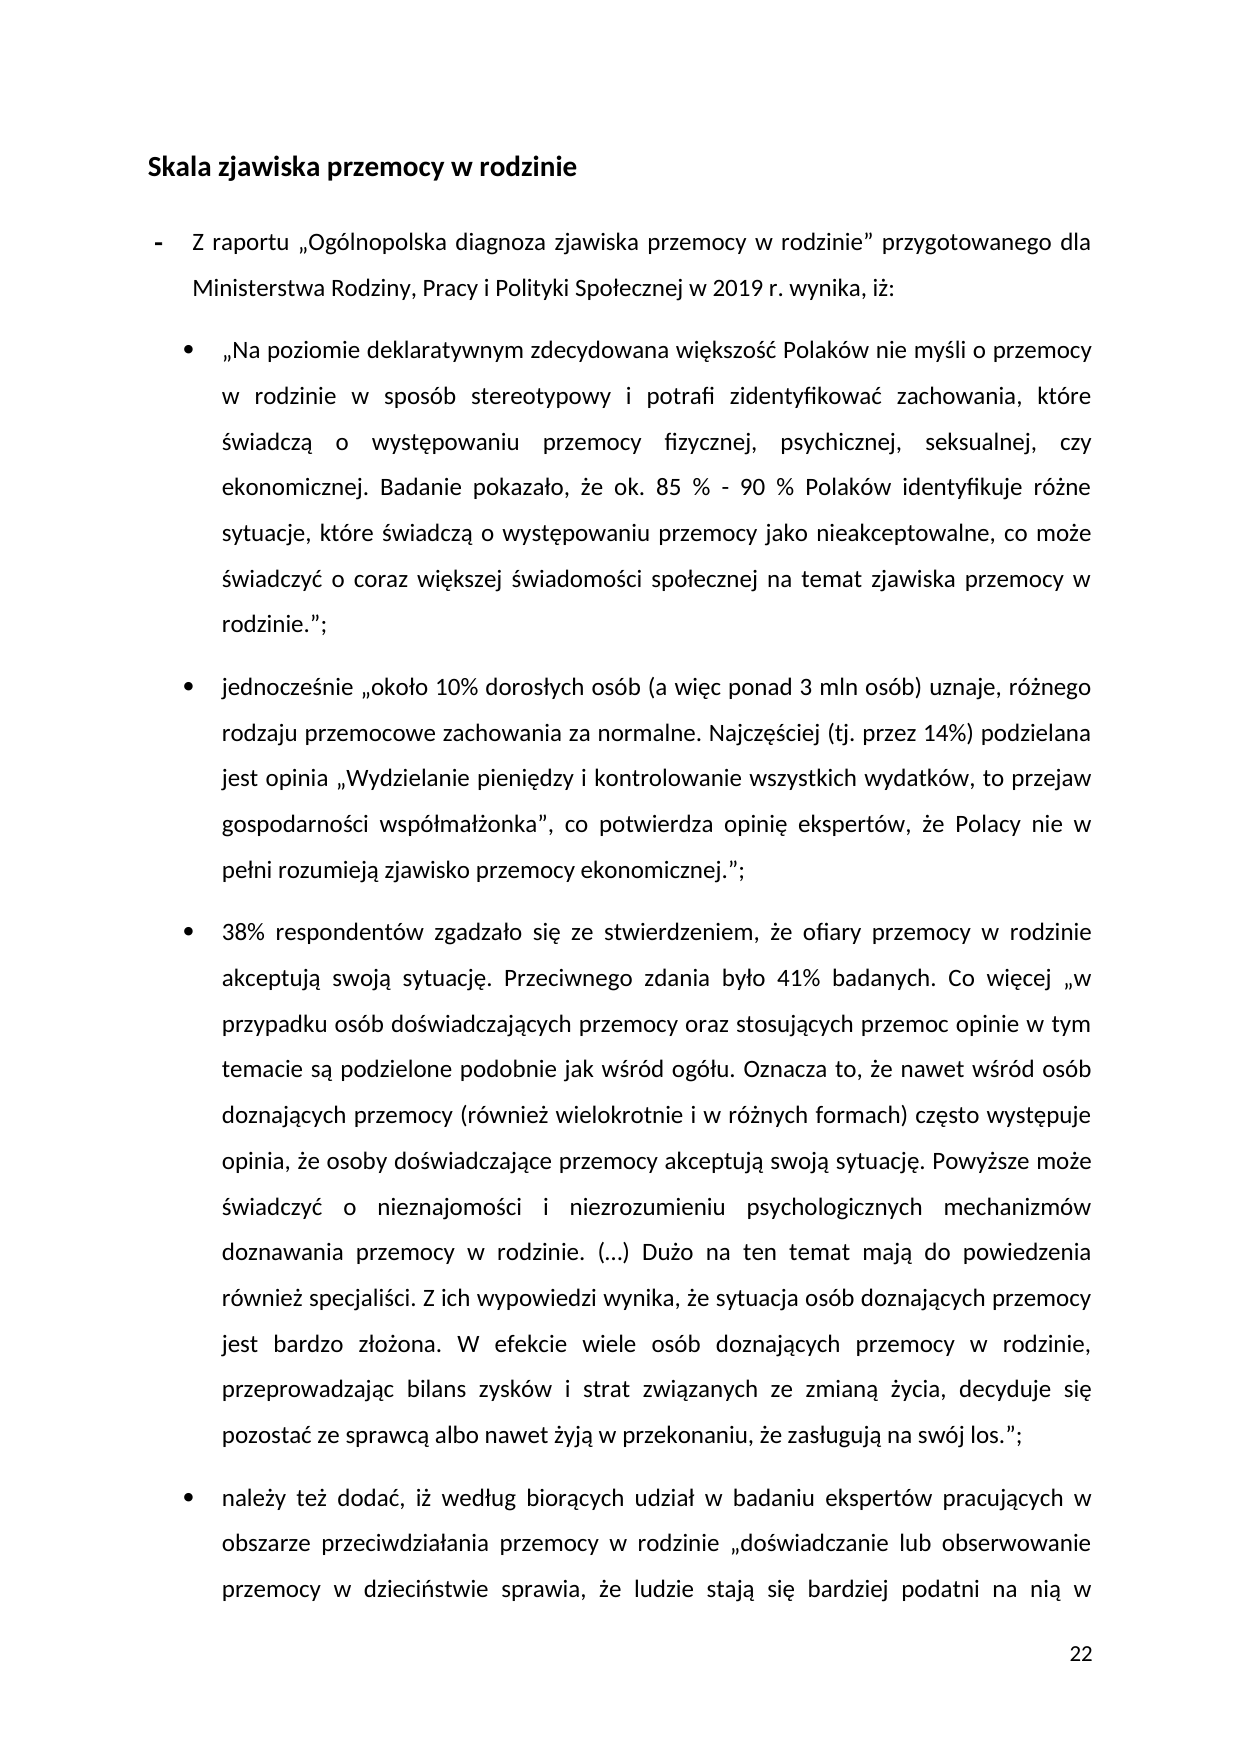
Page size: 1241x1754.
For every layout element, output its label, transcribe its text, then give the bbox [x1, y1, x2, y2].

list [184, 1482, 1092, 1604]
list jednocześnie „około 10% dorosłych osób (a więc ponad 3 mln osób) uznaje, różnego rodzaju przemocowe zachowania za normalne. Najczęściej (tj. przez 14%) podzielana jest opinia „Wydzielanie pieniędzy i kontrolowanie wszystkich wydatków, to przejaw gospodarności współmałżonka”, co potwierdza opinię ekspertów, że Polacy nie w pełni rozumieją zjawisko przemocy ekonomicznej.”; [184, 671, 1092, 884]
list Z raportu „Ogólnopolska diagnoza zjawiska przemocy w rodzinie” przygotowanego dla Ministerstwa Rodziny, Pracy i Polityki Społecznej w 2019 r. wynika, iż: [154, 226, 1092, 302]
list 38% respondentów zgadzało się ze stwierdzeniem, że ofiary przemocy w rodzinie akceptują swoją sytuację. Przeciwnego zdania było 41% badanych. Co więcej „w przypadku osób doświadczających przemocy oraz stosujących przemoc opinie w tym temacie są podzielone podobnie jak wśród ogółu. Oznacza to, że nawet wśród osób doznających przemocy (również wielokrotnie i w różnych formach) często występuje opinia, że osoby doświadczające przemocy akceptują swoją sytuację. Powyższe może świadczyć o nieznajomości i niezrozumieniu psychologicznych mechanizmów doznawania przemocy w rodzinie. (…) Dużo na ten temat mają do powiedzenia również specjaliści. Z ich wypowiedzi wynika, że sytuacja osób doznających przemocy jest bardzo złożona. W efekcie wiele osób doznających przemocy w rodzinie, przeprowadzając bilans zysków i strat związanych ze zmianą życia, decyduje się pozostać ze sprawcą albo nawet żyją w przekonaniu, że zasługują na swój los.”; [184, 916, 1092, 1450]
subtitle Skala zjawiska przemocy w rodzinie [148, 148, 1092, 183]
list „Na poziomie deklaratywnym zdecydowana większość Polaków nie myśli o przemocy w rodzinie w sposób stereotypowy i potrafi zidentyfikować zachowania, które świadczą o występowaniu przemocy fizycznej, psychicznej, seksualnej, czy ekonomicznej. Badanie pokazało, że ok. 85 % - 90 % Polaków identyfikuje różne sytuacje, które świadczą o występowaniu przemocy jako nieakceptowalne, co może świadczyć o coraz większej świadomości społecznej na temat zjawiska przemocy w rodzinie.”; [184, 334, 1092, 639]
